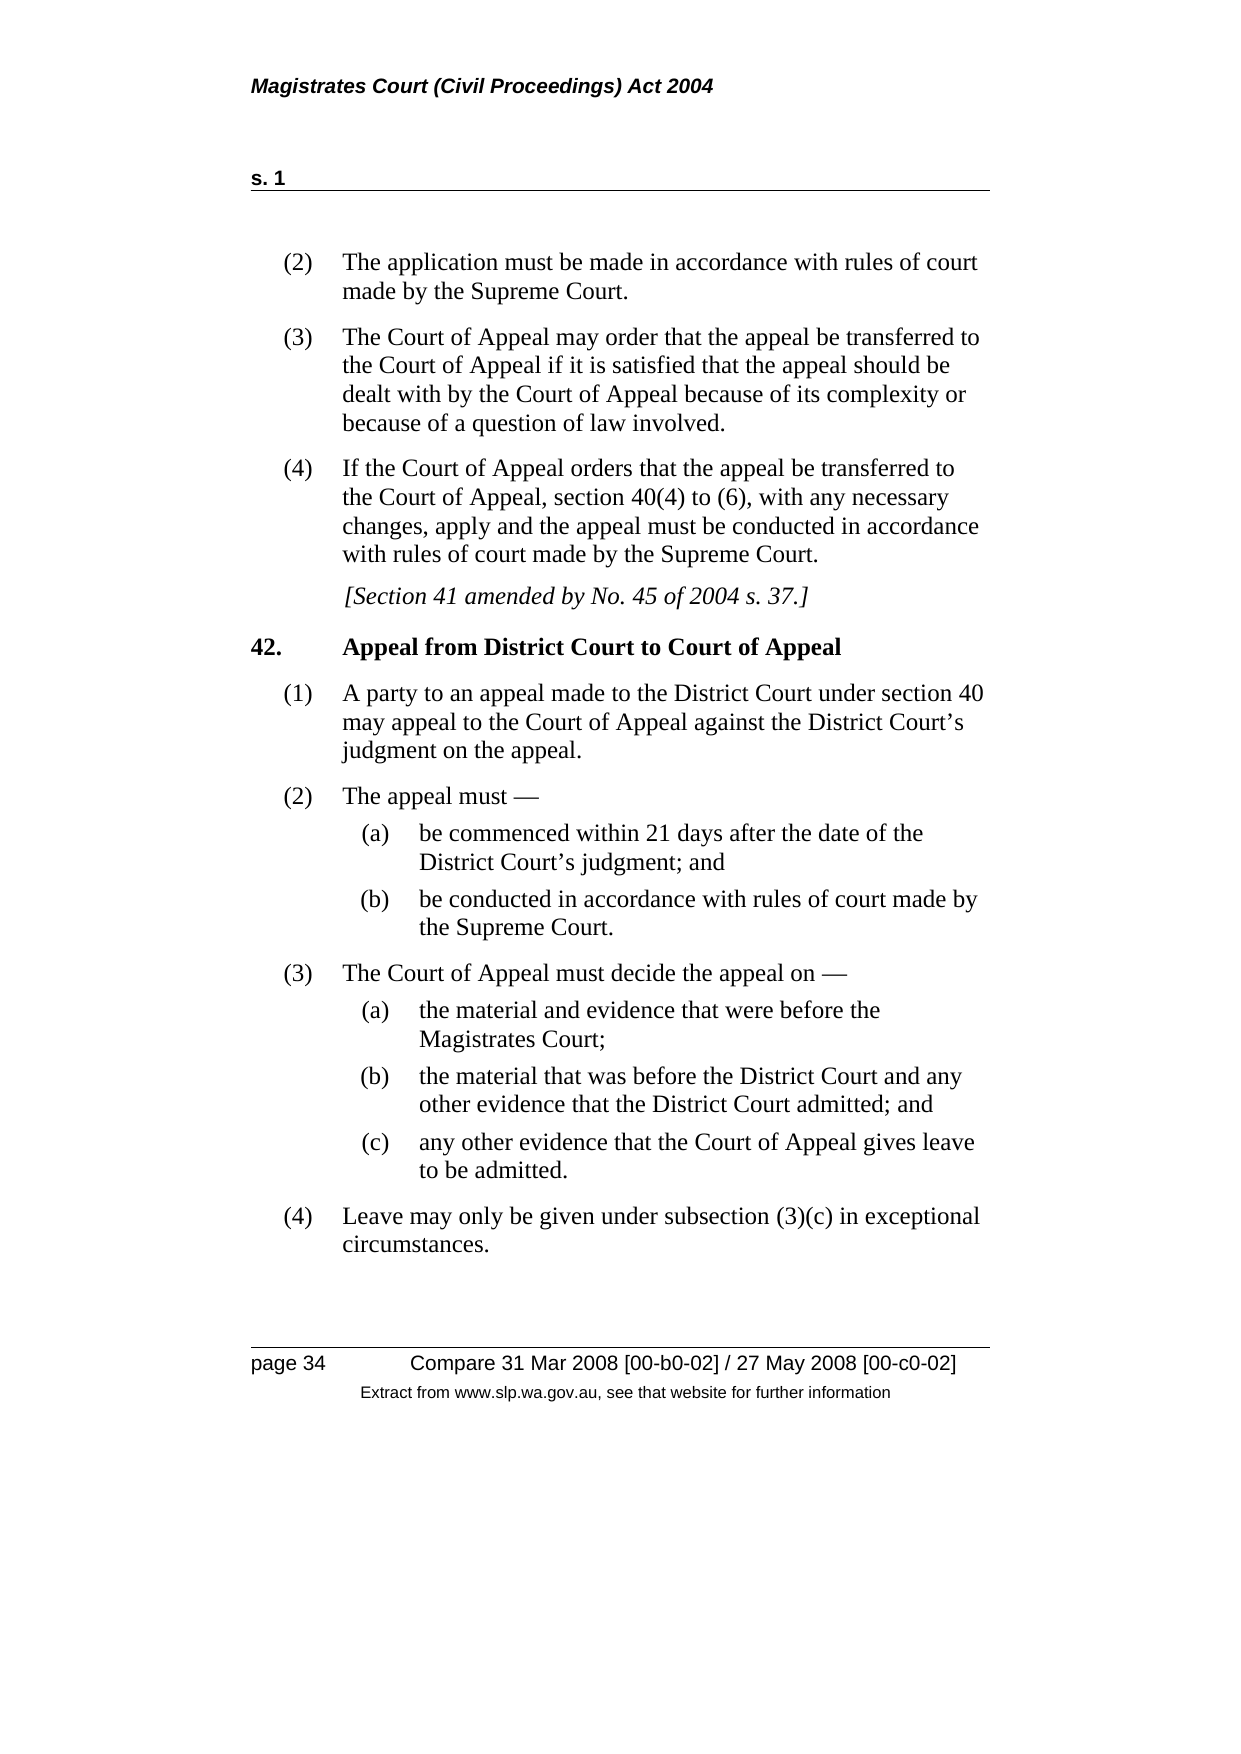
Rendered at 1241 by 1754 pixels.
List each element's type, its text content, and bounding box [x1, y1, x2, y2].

text (4) Leave may only be given under subsection (3)(c) in exceptional circumstances. [251, 1201, 990, 1258]
text [Section 41 amended by No. 45 of 2004 s. 37.] [251, 581, 990, 609]
text (b) be conducted in accordance with rules of court made by the Supreme Court. [251, 884, 990, 941]
text (4) If the Court of Appeal orders that the appeal be transferred to the Court of Appeal, section 40(4) to (6), with any necessary changes, apply and the appeal must be conducted in accordance with rules of court made by the Supreme Court. [251, 453, 990, 568]
text (1) A party to an appeal made to the District Court under section 40 may appeal to the Court of Appeal against the District Court’s judgment on the appeal. [251, 678, 990, 764]
text (b) the material that was before the District Court and any other evidence that the District Court admitted; and [251, 1061, 990, 1118]
text (3) The Court of Appeal may order that the appeal be transferred to the Court of Appeal if it is satisfied that the appeal should be dealt with by the Court of Appeal because of its complexity or because of a question of law involved. [251, 322, 990, 437]
text (2) The appeal must — [251, 781, 990, 809]
text (2) The application must be made in accordance with rules of court made by the Supreme Court. [251, 247, 990, 305]
text (a) be commenced within 21 days after the date of the District Court’s judgment; and [251, 818, 990, 875]
subtitle 42. Appeal from District Court to Court of Appeal [251, 632, 990, 661]
text (a) the material and evidence that were before the Magistrates Court; [251, 995, 990, 1052]
text (c) any other evidence that the Court of Appeal gives leave to be admitted. [251, 1127, 990, 1184]
text (3) The Court of Appeal must decide the appeal on — [251, 958, 990, 987]
